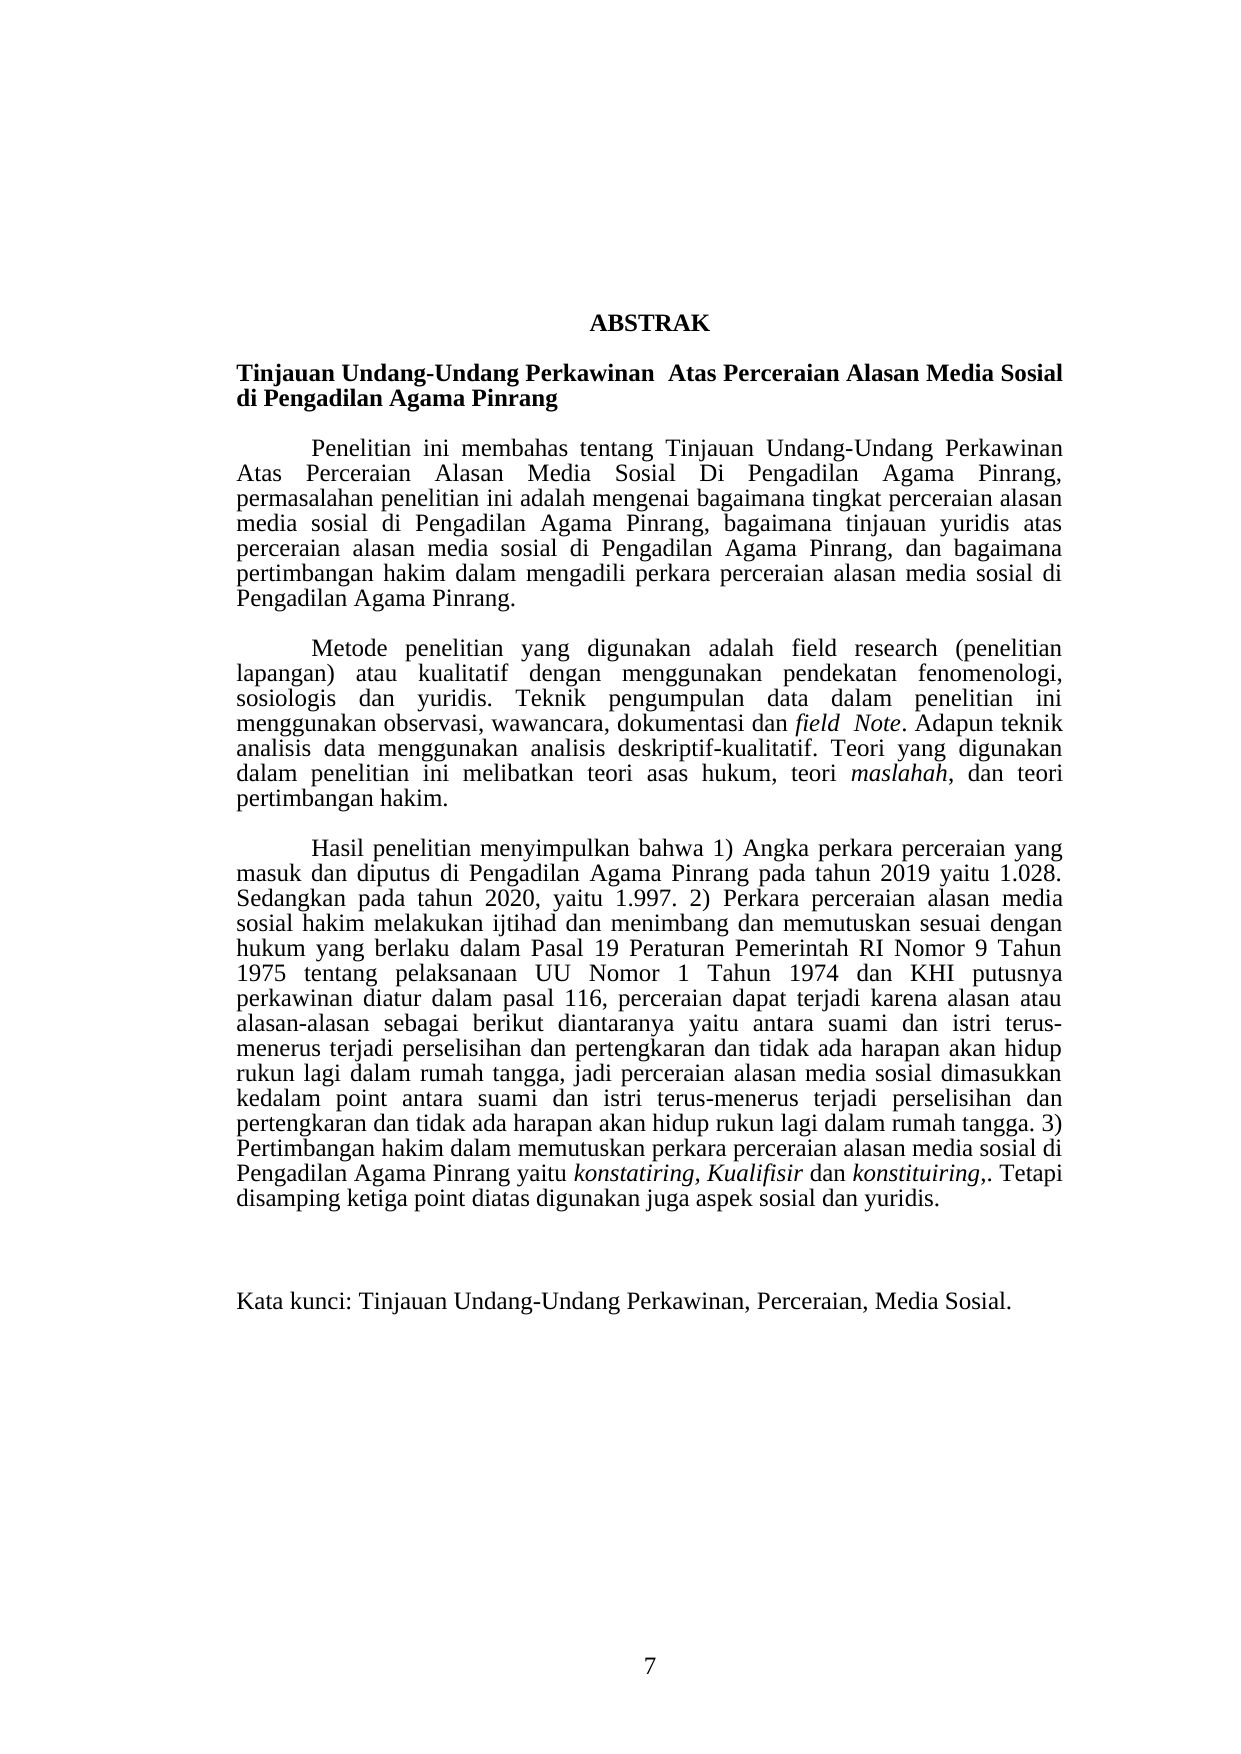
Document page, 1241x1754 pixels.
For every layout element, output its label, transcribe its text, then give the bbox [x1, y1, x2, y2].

text ABSTRAK [236, 311, 1063, 336]
text Tinjauan Undang-Undang Perkawinan Atas Perceraian Alasan Media Sosial di Pengadilan Agama Pinrang [236, 361, 1063, 411]
text Kata kunci: Tinjauan Undang-Undang Perkawinan, Perceraian, Media Sosial. [236, 1286, 1063, 1315]
text Penelitian ini membahas tentang Tinjauan Undang-Undang Perkawinan Atas Perceraian Alasan Media Sosial Di Pengadilan Agama Pinrang, permasalahan penelitian ini adalah mengenai bagaimana tingkat perceraian alasan media sosial di Pengadilan Agama Pinrang, bagaimana tinjauan yuridis atas perceraian alasan media sosial di Pengadilan Agama Pinrang, dan bagaimana pertimbangan hakim dalam mengadili perkara perceraian alasan media sosial di Pengadilan Agama Pinrang. [236, 436, 1063, 611]
text Metode penelitian yang digunakan adalah field research (penelitian lapangan) atau kualitatif dengan menggunakan pendekatan fenomenologi, sosiologis dan yuridis. Teknik pengumpulan data dalam penelitian ini menggunakan observasi, wawancara, dokumentasi dan field Note. Adapun teknik analisis data menggunakan analisis deskriptif-kualitatif. Teori yang digunakan dalam penelitian ini melibatkan teori asas hukum, teori maslahah, dan teori pertimbangan hakim. [236, 636, 1063, 811]
text Hasil penelitian menyimpulkan bahwa 1) Angka perkara perceraian yang masuk dan diputus di Pengadilan Agama Pinrang pada tahun 2019 yaitu 1.028. Sedangkan pada tahun 2020, yaitu 1.997. 2) Perkara perceraian alasan media sosial hakim melakukan ijtihad dan menimbang dan memutuskan sesuai dengan hukum yang berlaku dalam Pasal 19 Peraturan Pemerintah RI Nomor 9 Tahun 1975 tentang pelaksanaan UU Nomor 1 Tahun 1974 dan KHI putusnya perkawinan diatur dalam pasal 116, perceraian dapat terjadi karena alasan atau alasan-alasan sebagai berikut diantaranya yaitu antara suami dan istri terus-menerus terjadi perselisihan dan pertengkaran dan tidak ada harapan akan hidup rukun lagi dalam rumah tangga, jadi perceraian alasan media sosial dimasukkan kedalam point antara suami dan istri terus-menerus terjadi perselisihan dan pertengkaran dan tidak ada harapan akan hidup rukun lagi dalam rumah tangga. 3) Pertimbangan hakim dalam memutuskan perkara perceraian alasan media sosial di Pengadilan Agama Pinrang yaitu konstatiring, Kualifisir dan konstituiring,. Tetapi disamping ketiga point diatas digunakan juga aspek sosial dan yuridis. [236, 836, 1063, 1211]
